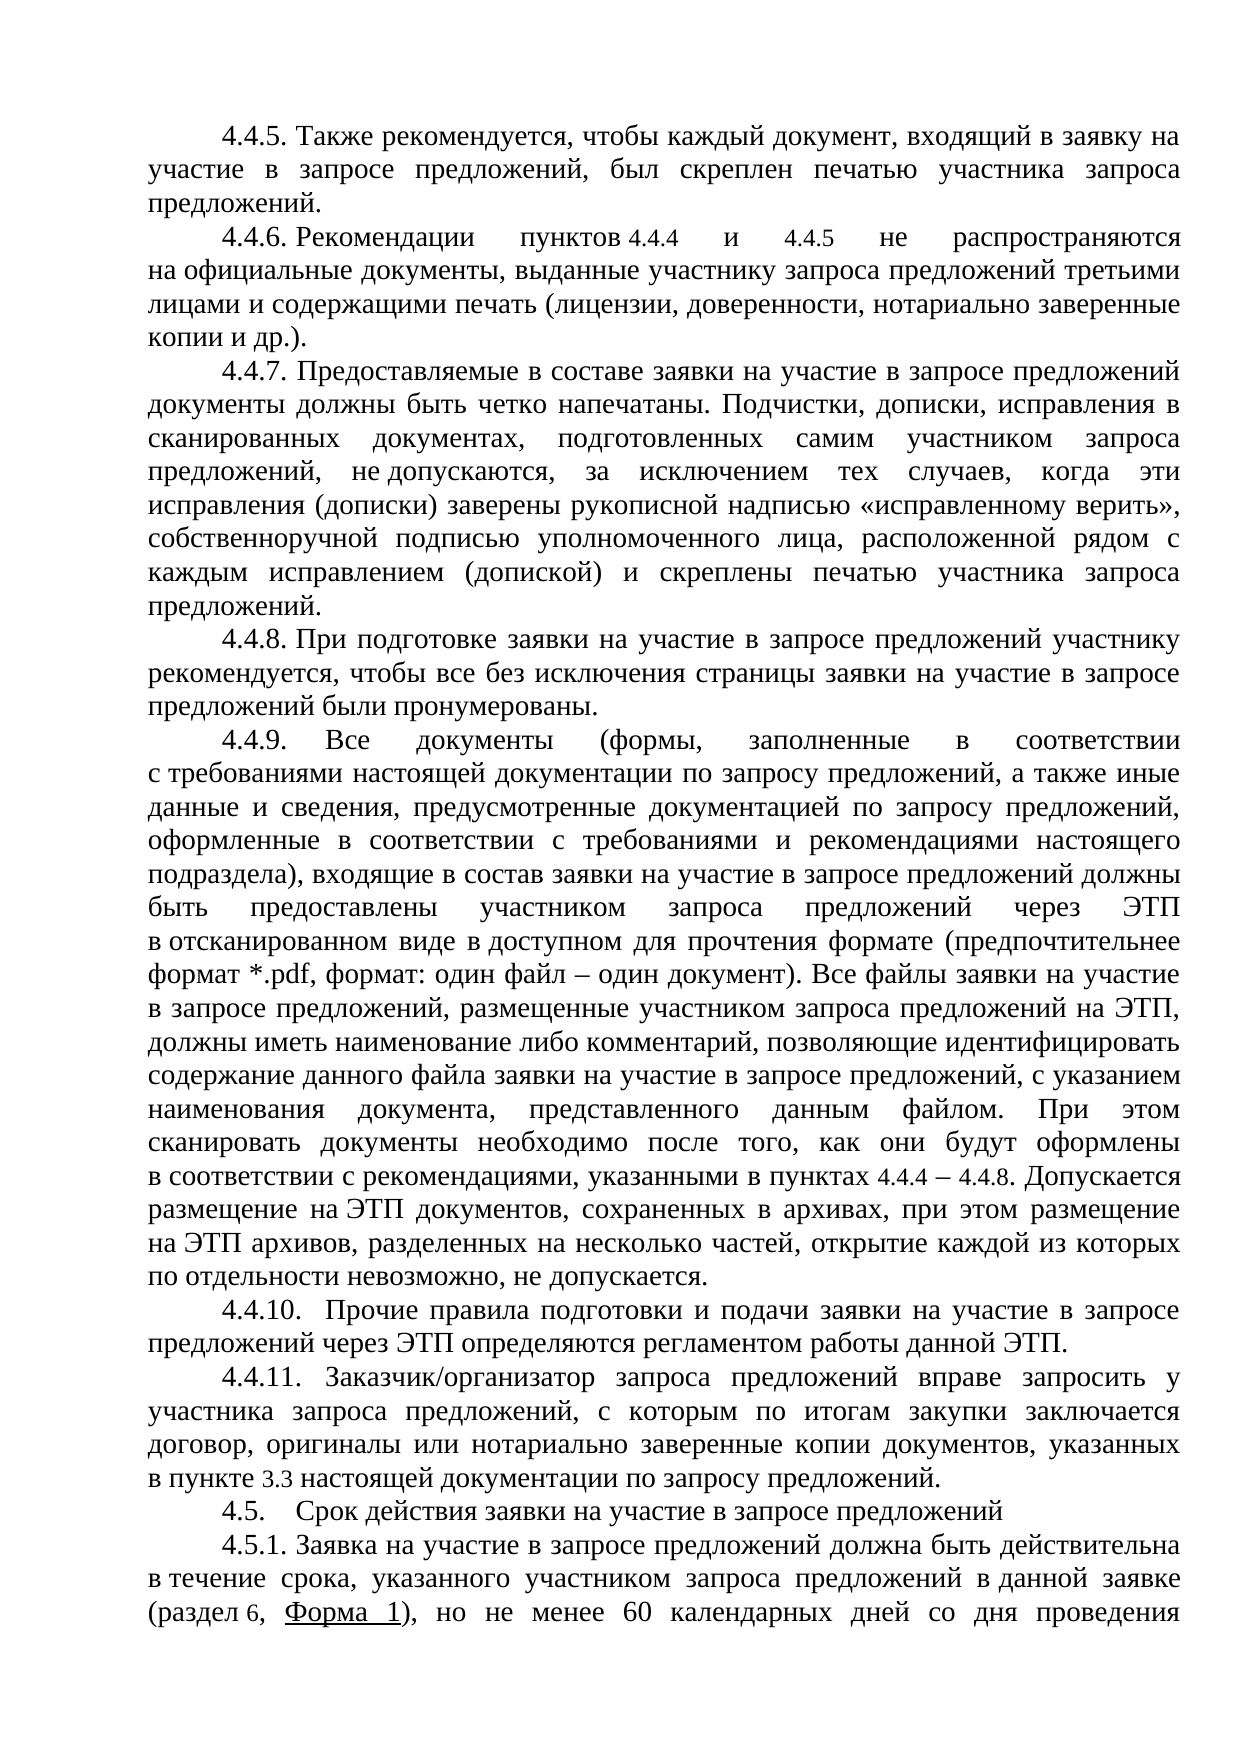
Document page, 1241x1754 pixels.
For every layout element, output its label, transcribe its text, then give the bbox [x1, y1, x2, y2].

subtitle Срок действия заявки на участие в запросе предложений [148, 1493, 1181, 1527]
list Заказчик/организатор запроса предложений вправе запросить у участника запроса предложений, с которым по итогам закупки заключается договор, оригиналы или нотариально заверенные копии документов, указанных в пункте 3.3 настоящей документации по запросу предложений. [148, 1359, 1181, 1493]
list При подготовке заявки на участие в запросе предложений участнику рекомендуется, чтобы все без исключения страницы заявки на участие в запросе предложений были пронумерованы. [148, 621, 1181, 722]
list Предоставляемые в составе заявки на участие в запросе предложений документы должны быть четко напечатаны. Подчистки, дописки, исправления в сканированных документах, подготовленных самим участником запроса предложений, не допускаются, за исключением тех случаев, когда эти исправления (дописки) заверены рукописной надписью «исправленному верить», собственноручной подписью уполномоченного лица, расположенной рядом с каждым исправлением (допиской) и скреплены печатью участника запроса предложений. [148, 353, 1181, 621]
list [148, 1527, 1181, 1627]
list Также рекомендуется, чтобы каждый документ, входящий в заявку на участие в запросе предложений, был скреплен печатью участника запроса предложений. [148, 118, 1181, 219]
list Все документы (формы, заполненные в соответствии с требованиями настоящей документации по запросу предложений, а также иные данные и сведения, предусмотренные документацией по запросу предложений, оформленные в соответствии с требованиями и рекомендациями настоящего подраздела), входящие в состав заявки на участие в запросе предложений должны быть предоставлены участником запроса предложений через ЭТП в отсканированном виде в доступном для прочтения формате (предпочтительнее формат *.pdf, формат: один файл – один документ). Все файлы заявки на участие в запросе предложений, размещенные участником запроса предложений на ЭТП, должны иметь наименование либо комментарий, позволяющие идентифицировать содержание данного файла заявки на участие в запросе предложений, с указанием наименования документа, представленного данным файлом. При этом сканировать документы необходимо после того, как они будут оформлены в соответствии с рекомендациями, указанными в пунктах 4.4.4 – 4.4.8. Допускается размещение на ЭТП документов, сохраненных в архивах, при этом размещение на ЭТП архивов, разделенных на несколько частей, открытие каждой из которых по отдельности невозможно, не допускается. [148, 722, 1181, 1292]
list Рекомендации пунктов 4.4.4 и 4.4.5 не распространяются на официальные документы, выданные участнику запроса предложений третьими лицами и содержащими печать (лицензии, доверенности, нотариально заверенные копии и др.). [148, 219, 1181, 353]
list Прочие правила подготовки и подачи заявки на участие в запросе предложений через ЭТП определяются регламентом работы данной ЭТП. [148, 1292, 1181, 1359]
